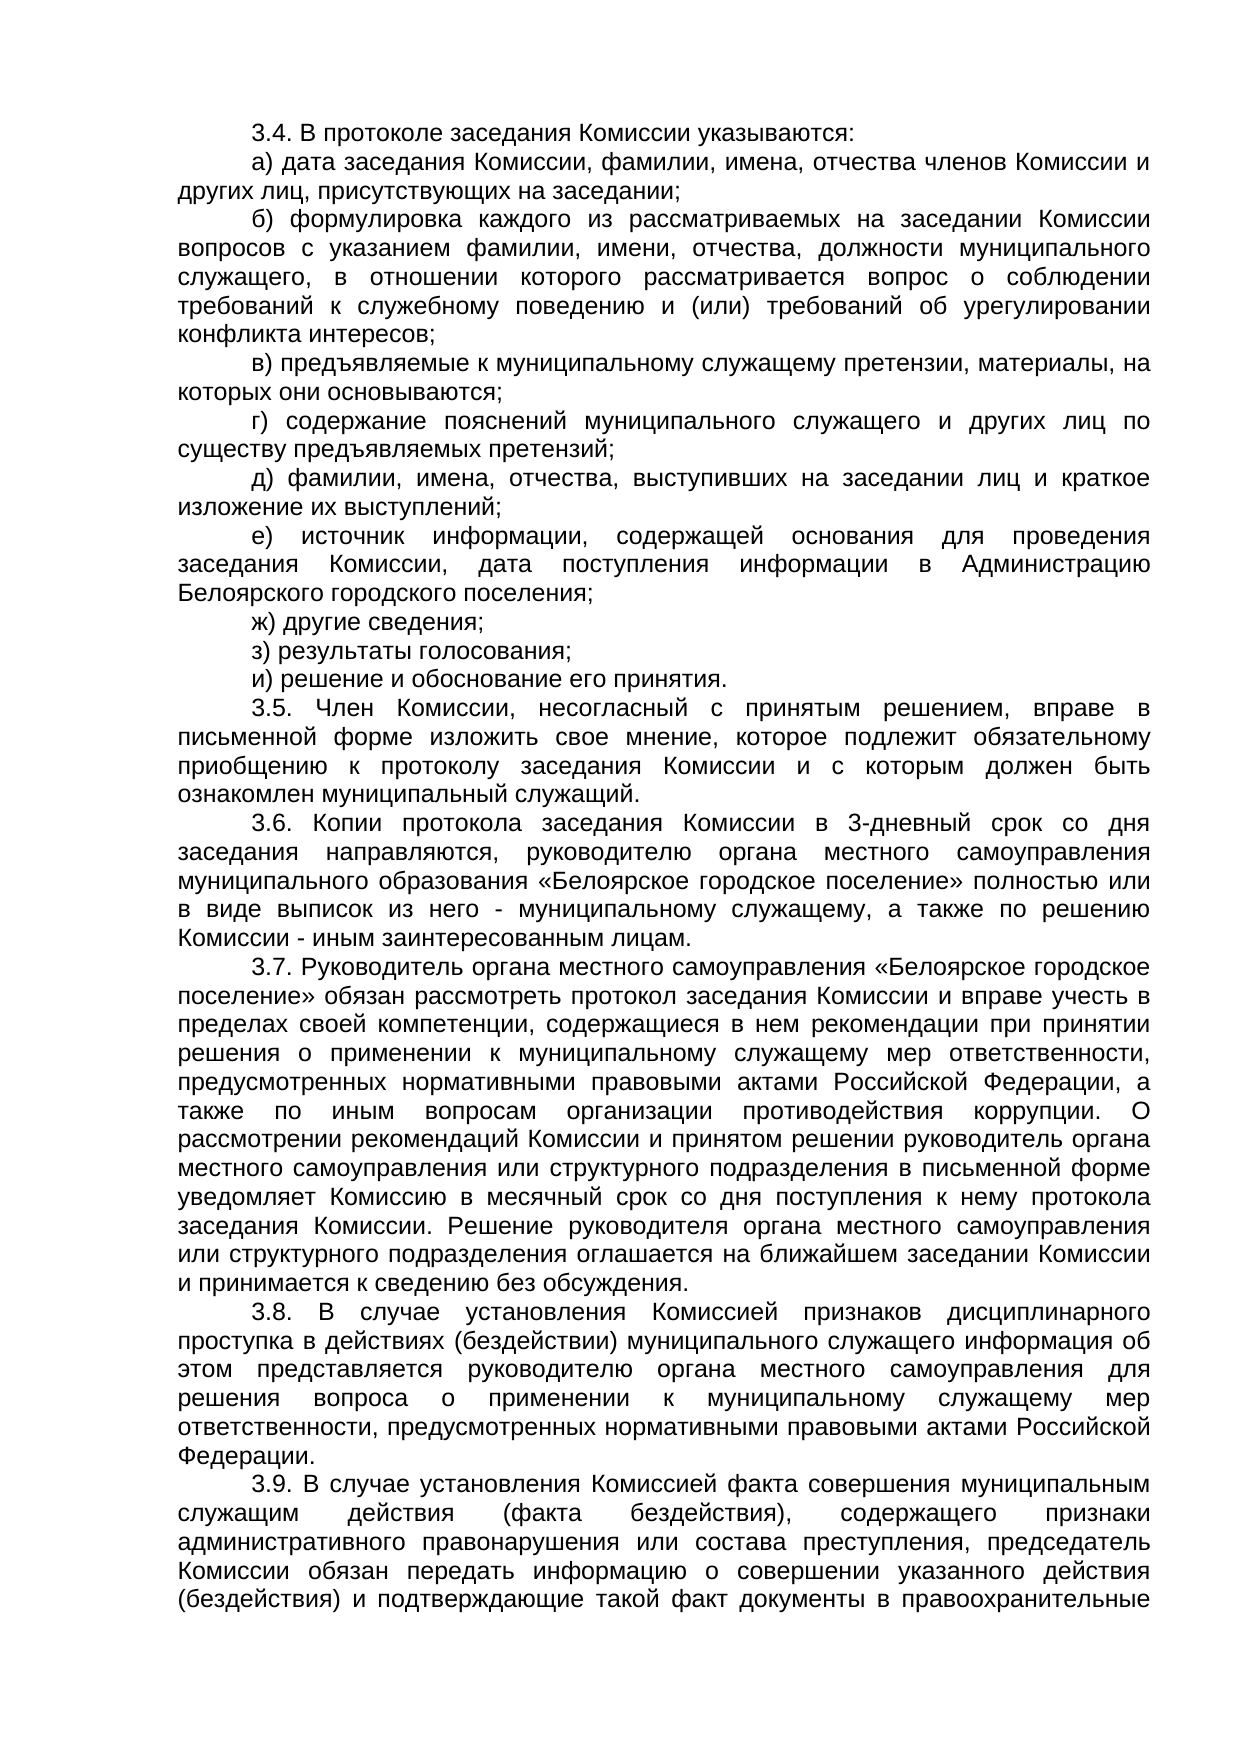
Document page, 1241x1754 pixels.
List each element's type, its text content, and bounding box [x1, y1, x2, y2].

text и) решение и обоснование его принятия. [177, 664, 1152, 693]
text з) результаты голосования; [177, 636, 1152, 664]
text ж) другие сведения; [177, 607, 1152, 636]
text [177, 1469, 1152, 1613]
text д) фамилии, имена, отчества, выступивших на заседании лиц и краткое изложение их выступлений; [177, 463, 1152, 521]
text 3.4. В протоколе заседания Комиссии указываются: [177, 118, 1152, 147]
text 3.7. Руководитель органа местного самоуправления «Белоярское городское поселение» обязан рассмотреть протокол заседания Комиссии и вправе учесть в пределах своей компетенции, содержащиеся в нем рекомендации при принятии решения о применении к муниципальному служащему мер ответственности, предусмотренных нормативными правовыми актами Российской Федерации, а также по иным вопросам организации противодействия коррупции. О рассмотрении рекомендаций Комиссии и принятом решении руководитель органа местного самоуправления или структурного подразделения в письменной форме уведомляет Комиссию в месячный срок со дня поступления к нему протокола заседания Комиссии. Решение руководителя органа местного самоуправления или структурного подразделения оглашается на ближайшем заседании Комиссии и принимается к сведению без обсуждения. [177, 952, 1152, 1297]
text 3.6. Копии протокола заседания Комиссии в 3-дневный срок со дня заседания направляются, руководителю органа местного самоуправления муниципального образования «Белоярское городское поселение» полностью или в виде выписок из него - муниципальному служащему, а также по решению Комиссии - иным заинтересованным лицам. [177, 808, 1152, 952]
text б) формулировка каждого из рассматриваемых на заседании Комиссии вопросов с указанием фамилии, имени, отчества, должности муниципального служащего, в отношении которого рассматривается вопрос о соблюдении требований к служебному поведению и (или) требований об урегулировании конфликта интересов; [177, 204, 1152, 348]
text 3.8. В случае установления Комиссией признаков дисциплинарного проступка в действиях (бездействии) муниципального служащего информация об этом представляется руководителю органа местного самоуправления для решения вопроса о применении к муниципальному служащему мер ответственности, предусмотренных нормативными правовыми актами Российской Федерации. [177, 1297, 1152, 1469]
text 3.5. Член Комиссии, несогласный с принятым решением, вправе в письменной форме изложить свое мнение, которое подлежит обязательному приобщению к протоколу заседания Комиссии и с которым должен быть ознакомлен муниципальный служащий. [177, 693, 1152, 808]
text в) предъявляемые к муниципальному служащему претензии, материалы, на которых они основываются; [177, 348, 1152, 406]
text е) источник информации, содержащей основания для проведения заседания Комиссии, дата поступления информации в Администрацию Белоярского городского поселения; [177, 521, 1152, 607]
text г) содержание пояснений муниципального служащего и других лиц по существу предъявляемых претензий; [177, 406, 1152, 463]
text а) дата заседания Комиссии, фамилии, имена, отчества членов Комиссии и других лиц, присутствующих на заседании; [177, 147, 1152, 204]
